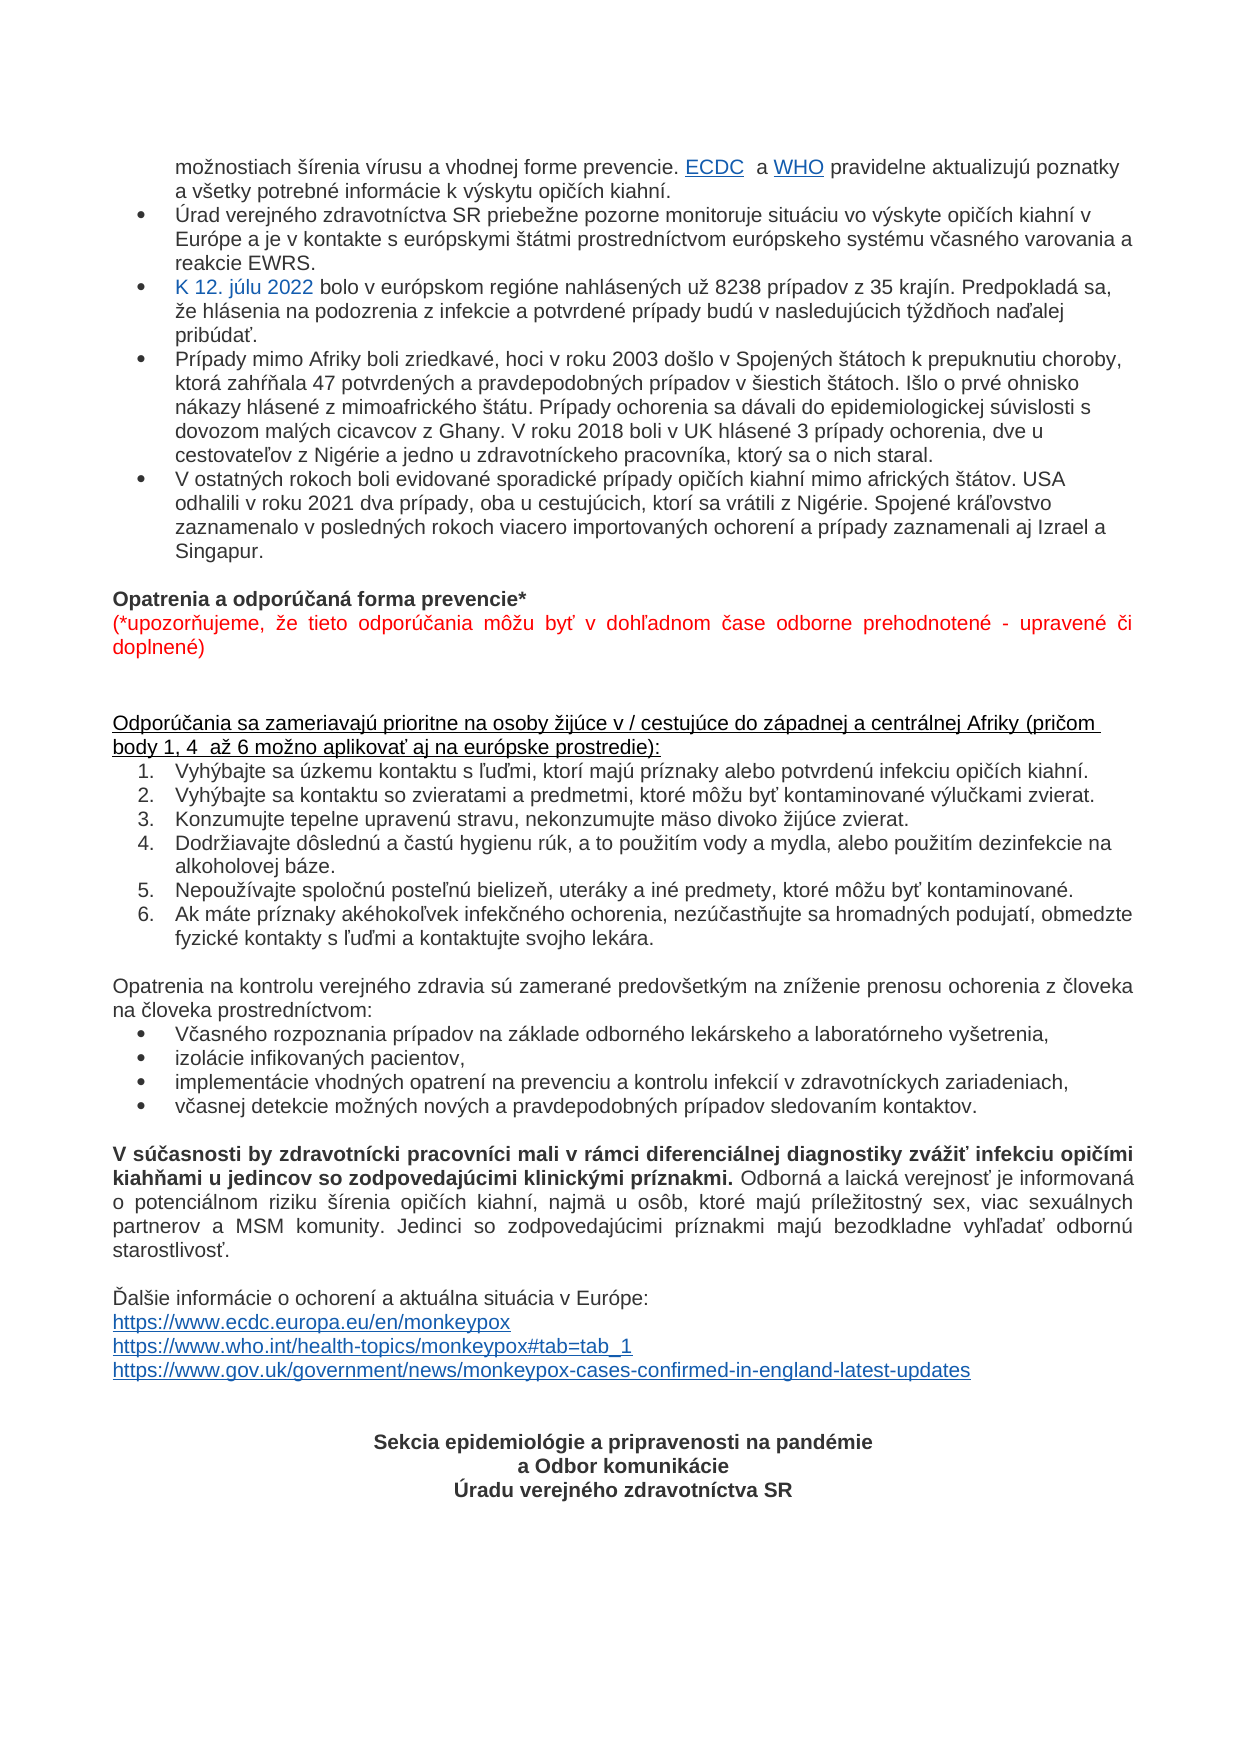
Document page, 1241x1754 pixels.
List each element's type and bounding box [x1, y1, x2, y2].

table_cell [111, 154, 1136, 1503]
